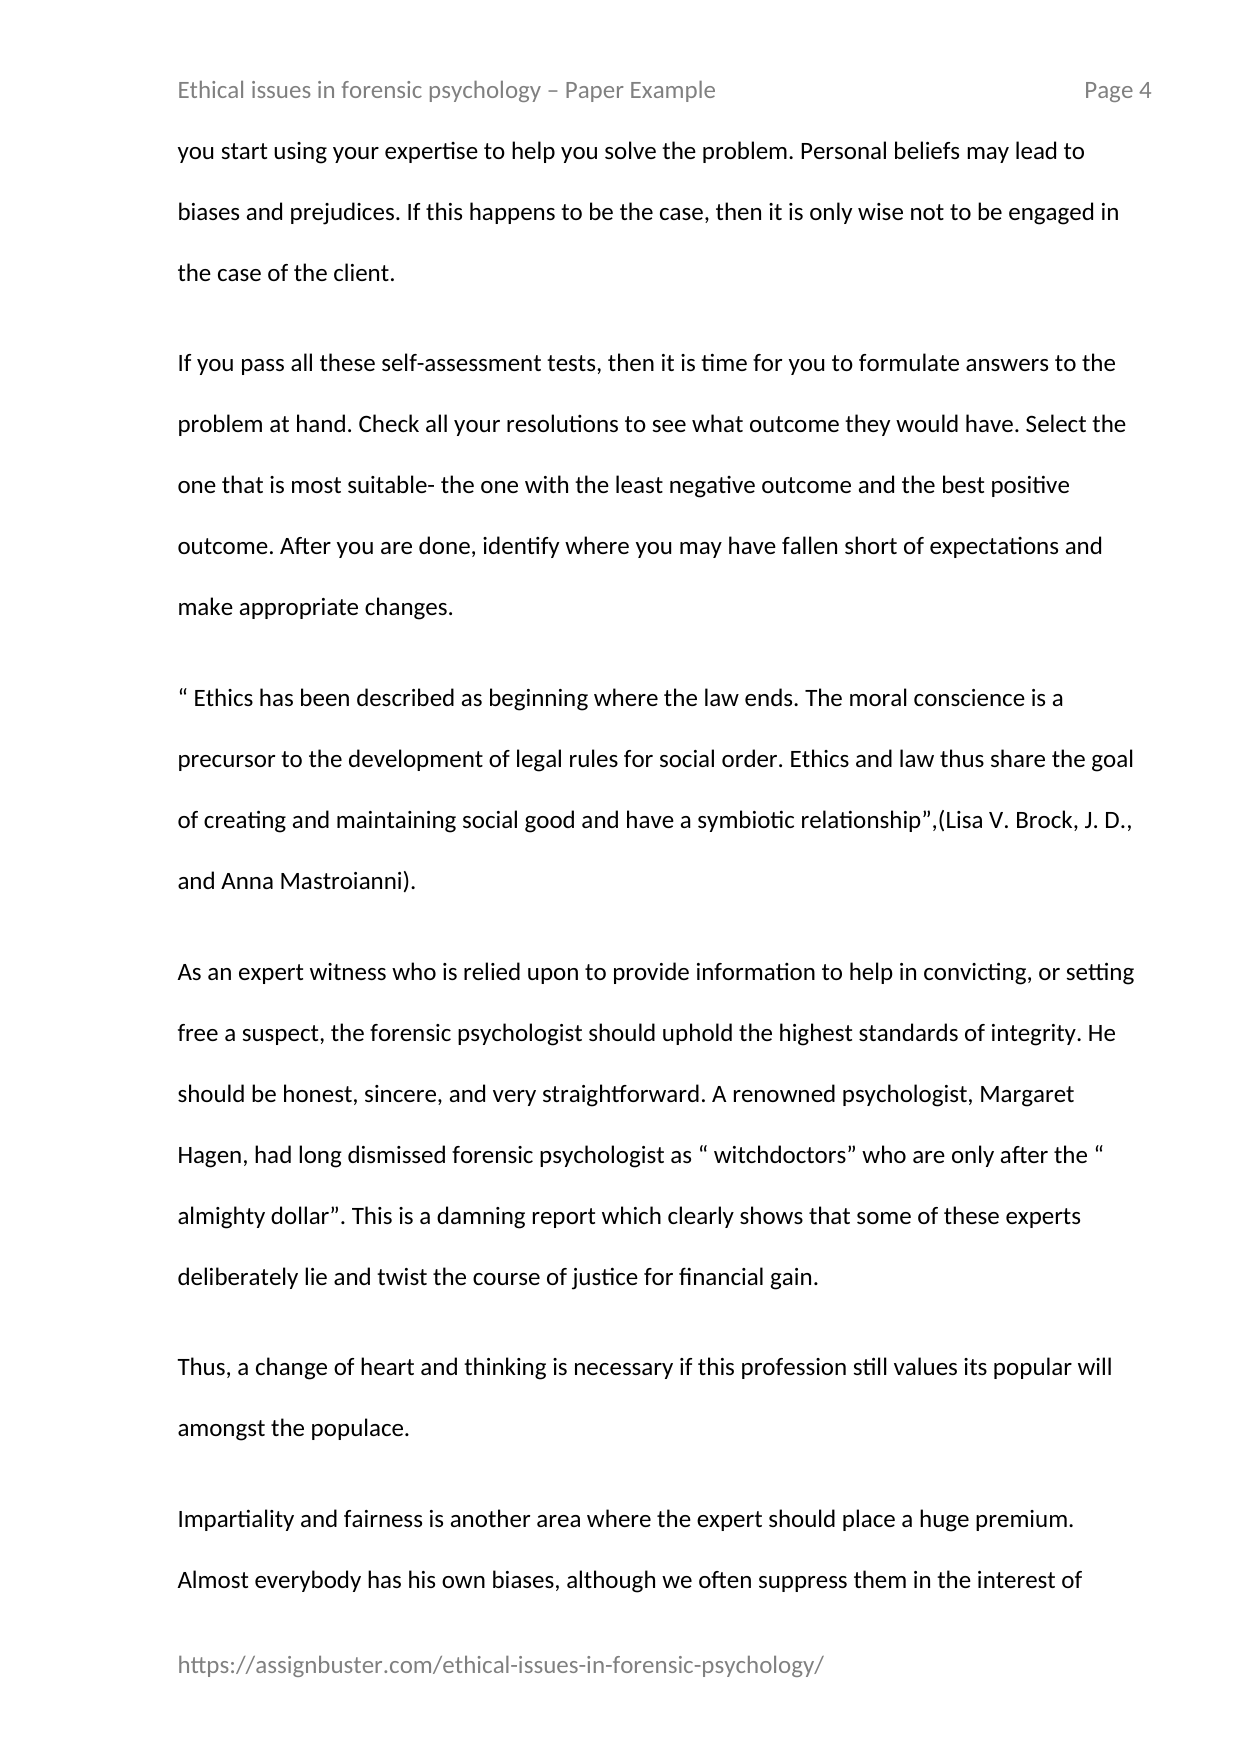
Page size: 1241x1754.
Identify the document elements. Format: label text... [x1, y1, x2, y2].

text As an expert witness who is relied upon to provide information to help in convicting, or setting free a suspect, the forensic psychologist should uphold the highest standards of integrity. He should be honest, sincere, and very straightforward. A renowned psychologist, Margaret Hagen, had long dismissed forensic psychologist as “ witchdoctors” who are only after the “ almighty dollar”. This is a damning report which clearly shows that some of these experts deliberately lie and twist the course of justice for financial gain. [177, 956, 1152, 1291]
text “ Ethics has been described as beginning where the law ends. The moral conscience is a precursor to the development of legal rules for social order. Ethics and law thus share the goal of creating and maintaining social good and have a symbiotic relationship”,(Lisa V. Brock, J. D., and Anna Mastroianni). [177, 682, 1152, 896]
text If you pass all these self-assessment tests, then it is time for you to formulate answers to the problem at hand. Check all your resolutions to see what outcome they would have. Select the one that is most suitable- the one with the least negative outcome and the best positive outcome. After you are done, identify where you may have fallen short of expectations and make appropriate changes. [177, 347, 1152, 622]
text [177, 135, 1152, 287]
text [177, 1503, 1152, 1594]
text Thus, a change of heart and thinking is necessary if this profession still values its popular will amongst the populace. [177, 1351, 1152, 1443]
